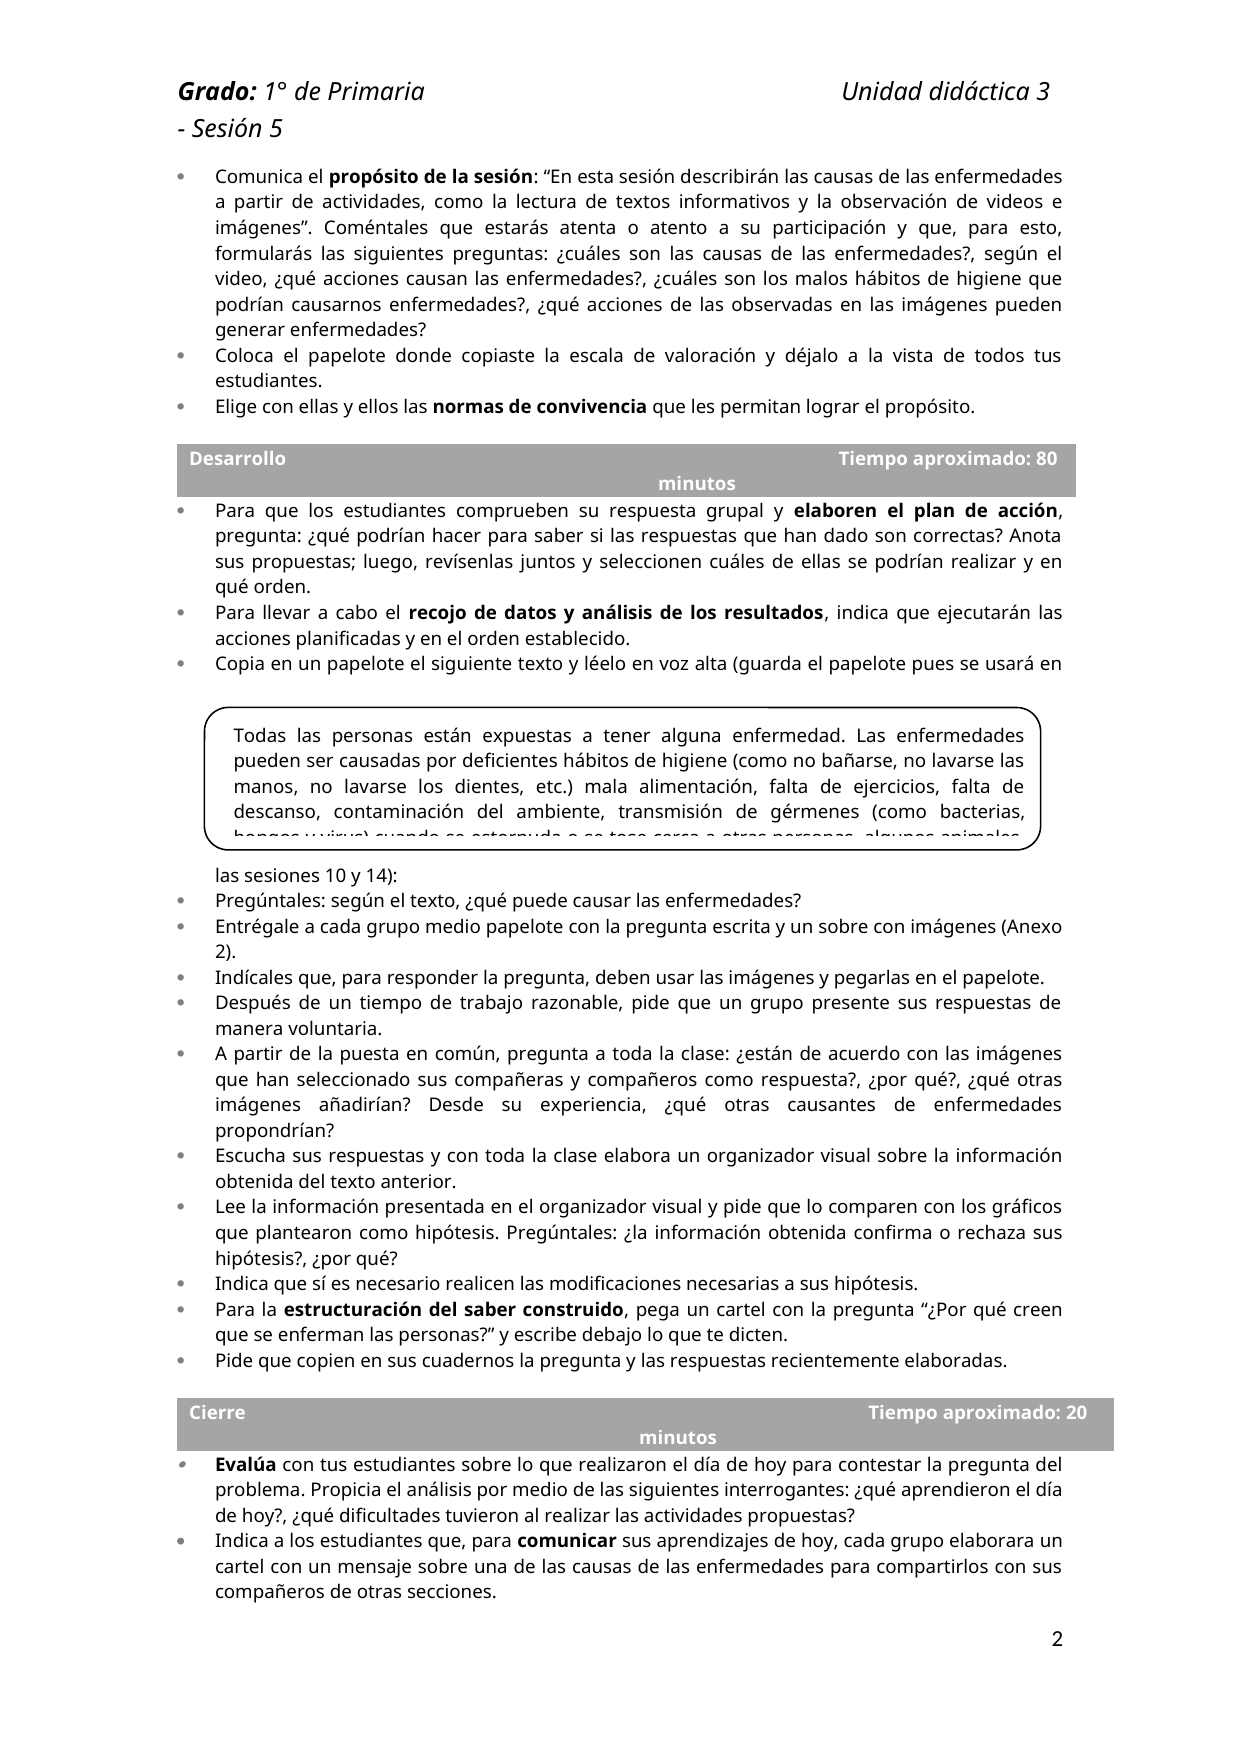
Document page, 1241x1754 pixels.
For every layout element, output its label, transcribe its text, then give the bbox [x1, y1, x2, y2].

list Para que los estudiantes comprueben su respuesta grupal y elaboren el plan de acción, pregunta: ¿qué podrían hacer para saber si las respuestas que han dado son correctas? Anota sus propuestas; luego, revísenlas juntos y seleccionen cuáles de ellas se podrían realizar y en qué orden. [177, 497, 1063, 599]
list Escucha sus respuestas y con toda la clase elabora un organizador visual sobre la información obtenida del texto anterior. [177, 1143, 1063, 1194]
list Elige con ellas y ellos las normas de convivencia que les permitan lograr el propósito. [177, 393, 1063, 418]
list Comunica el propósito de la sesión: “En esta sesión describirán las causas de las enfermedades a partir de actividades, como la lectura de textos informativos y la observación de videos e imágenes”. Coméntales que estarás atenta o atento a su participación y que, para esto, formularás las siguientes preguntas: ¿cuáles son las causas de las enfermedades?, según el video, ¿qué acciones causan las enfermedades?, ¿cuáles son los malos hábitos de higiene que podrían causarnos enfermedades?, ¿qué acciones de las observadas en las imágenes pueden generar enfermedades? [177, 163, 1063, 342]
list Pide que copien en sus cuadernos la pregunta y las respuestas recientemente elaboradas. [177, 1347, 1063, 1372]
list Indica que sí es necesario realicen las modificaciones necesarias a sus hipótesis. [177, 1270, 1063, 1296]
table_header Tiempo aproximado: 80 minutos [647, 445, 1074, 496]
table_header Cierre [178, 1399, 627, 1450]
list Lee la información presentada en el organizador visual y pide que lo comparen con los gráficos que plantearon como hipótesis. Pregúntales: ¿la información obtenida confirma o rechaza sus hipótesis?, ¿por qué? [177, 1194, 1063, 1270]
list Evalúa con tus estudiantes sobre lo que realizaron el día de hoy para contestar la pregunta del problema. Propicia el análisis por medio de las siguientes interrogantes: ¿qué aprendieron el día de hoy?, ¿qué dificultades tuvieron al realizar las actividades propuestas? [177, 1451, 1063, 1528]
list Después de un tiempo de trabajo razonable, pide que un grupo presente sus respuestas de manera voluntaria. [177, 989, 1063, 1041]
list Copia en un papelote el siguiente texto y léelo en voz alta (guarda el papelote pues se usará en las sesiones 10 y 14): [177, 650, 1063, 887]
list Entrégale a cada grupo medio papelote con la pregunta escrita y un sobre con imágenes (Anexo 2). [177, 913, 1063, 964]
list Indica a los estudiantes que, para comunicar sus aprendizajes de hoy, cada grupo elaborara un cartel con un mensaje sobre una de las causas de las enfermedades para compartirlos con sus compañeros de otras secciones. [177, 1528, 1063, 1604]
table_header Desarrollo [178, 445, 646, 496]
list Para llevar a cabo el recojo de datos y análisis de los resultados, indica que ejecutarán las acciones planificadas y en el orden establecido. [177, 599, 1063, 650]
list Coloca el papelote donde copiaste la escala de valoración y déjalo a la vista de todos tus estudiantes. [177, 342, 1063, 393]
list A partir de la puesta en común, pregunta a toda la clase: ¿están de acuerdo con las imágenes que han seleccionado sus compañeras y compañeros como respuesta?, ¿por qué?, ¿qué otras imágenes añadirían? Desde su experiencia, ¿qué otras causantes de enfermedades propondrían? [177, 1041, 1063, 1143]
list Pregúntales: según el texto, ¿qué puede causar las enfermedades? [177, 887, 1063, 913]
list Indícales que, para responder la pregunta, deben usar las imágenes y pegarlas en el papelote. [177, 964, 1063, 989]
list Para la estructuración del saber construido, pega un cartel con la pregunta “¿Por qué creen que se enferman las personas?” y escribe debajo lo que te dicten. [177, 1296, 1063, 1347]
table_header Tiempo aproximado: 20 minutos [628, 1399, 1113, 1450]
